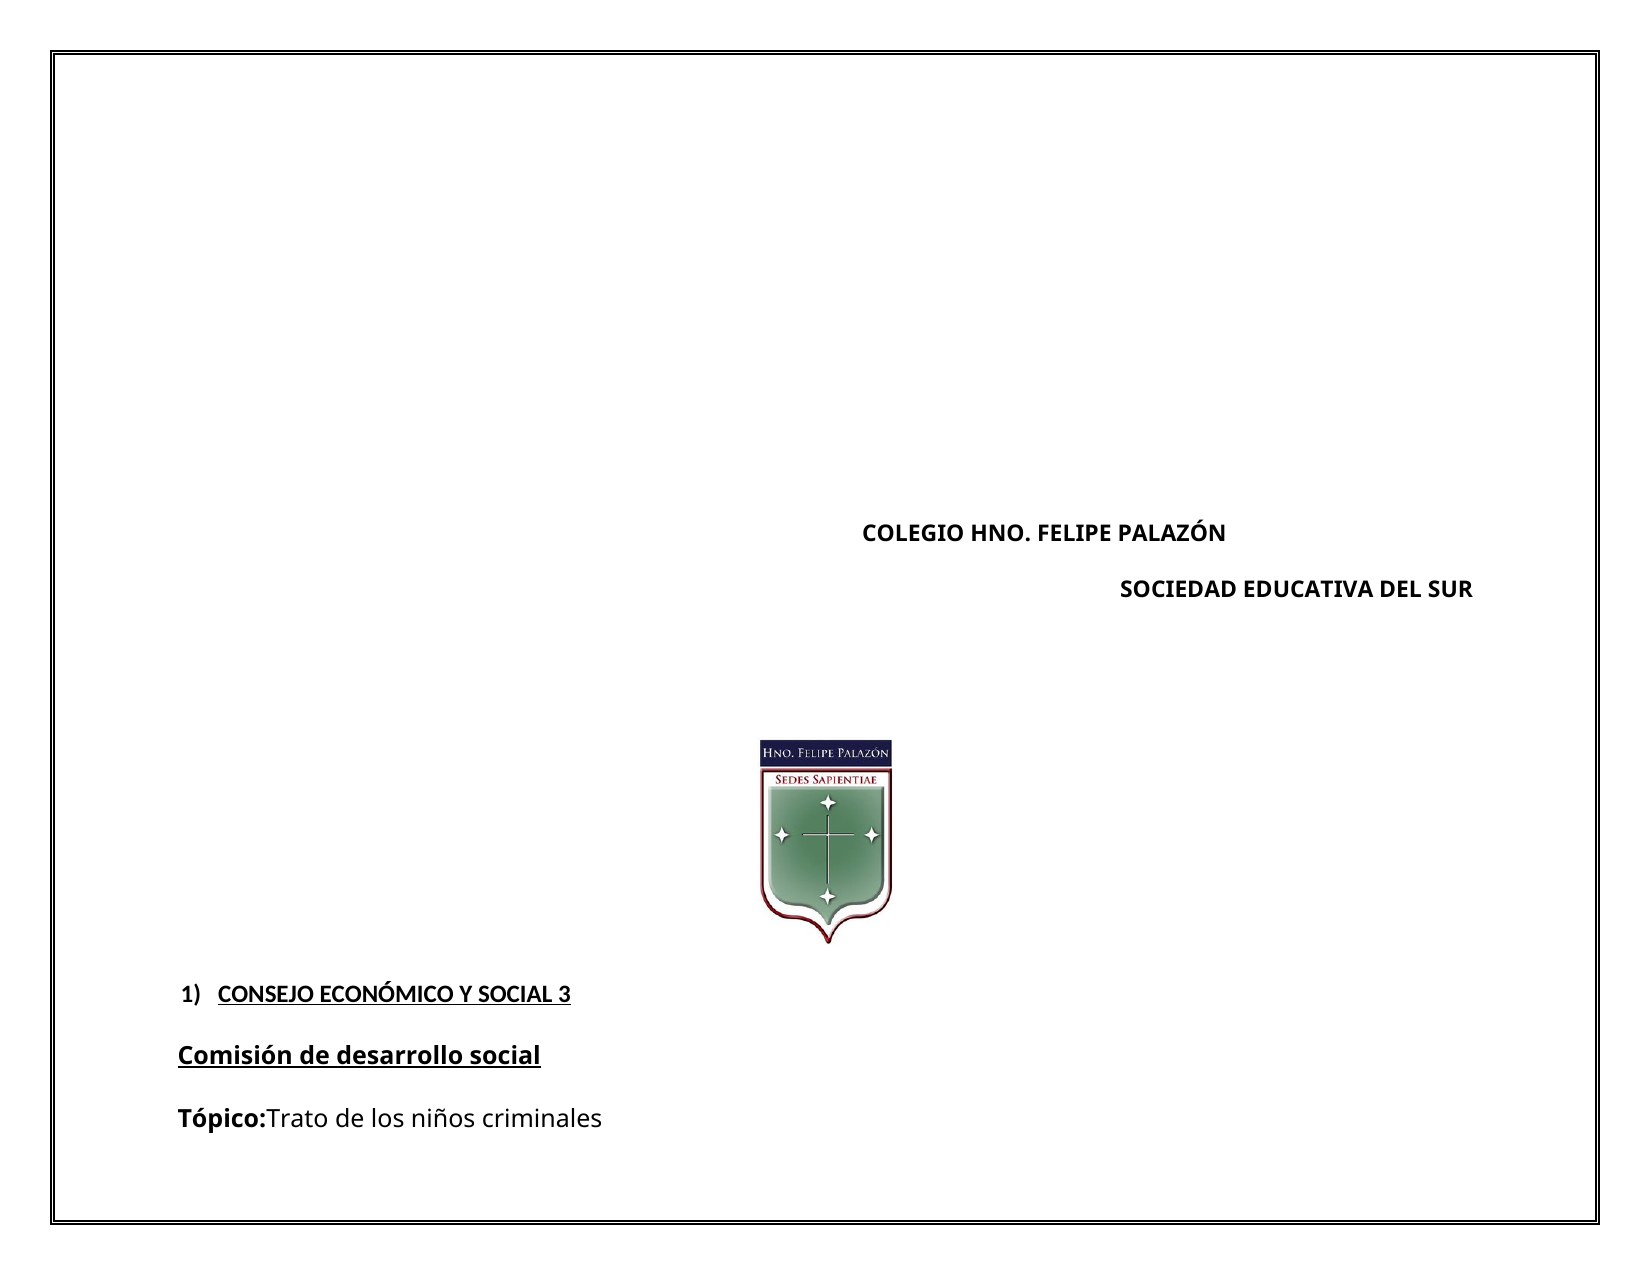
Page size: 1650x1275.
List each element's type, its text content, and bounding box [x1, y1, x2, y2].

picture [757, 737, 893, 945]
text SOCIEDAD EDUCATIVA DEL SUR [862, 573, 1473, 604]
list CONSEJO ECONÓMICO Y SOCIAL 3 [180, 978, 1473, 1008]
text Comisión de desarrollo social [177, 1037, 1473, 1072]
text Tópico:Trato de los niños criminales [177, 1101, 1473, 1135]
text COLEGIO HNO. FELIPE PALAZÓN [862, 516, 1473, 548]
